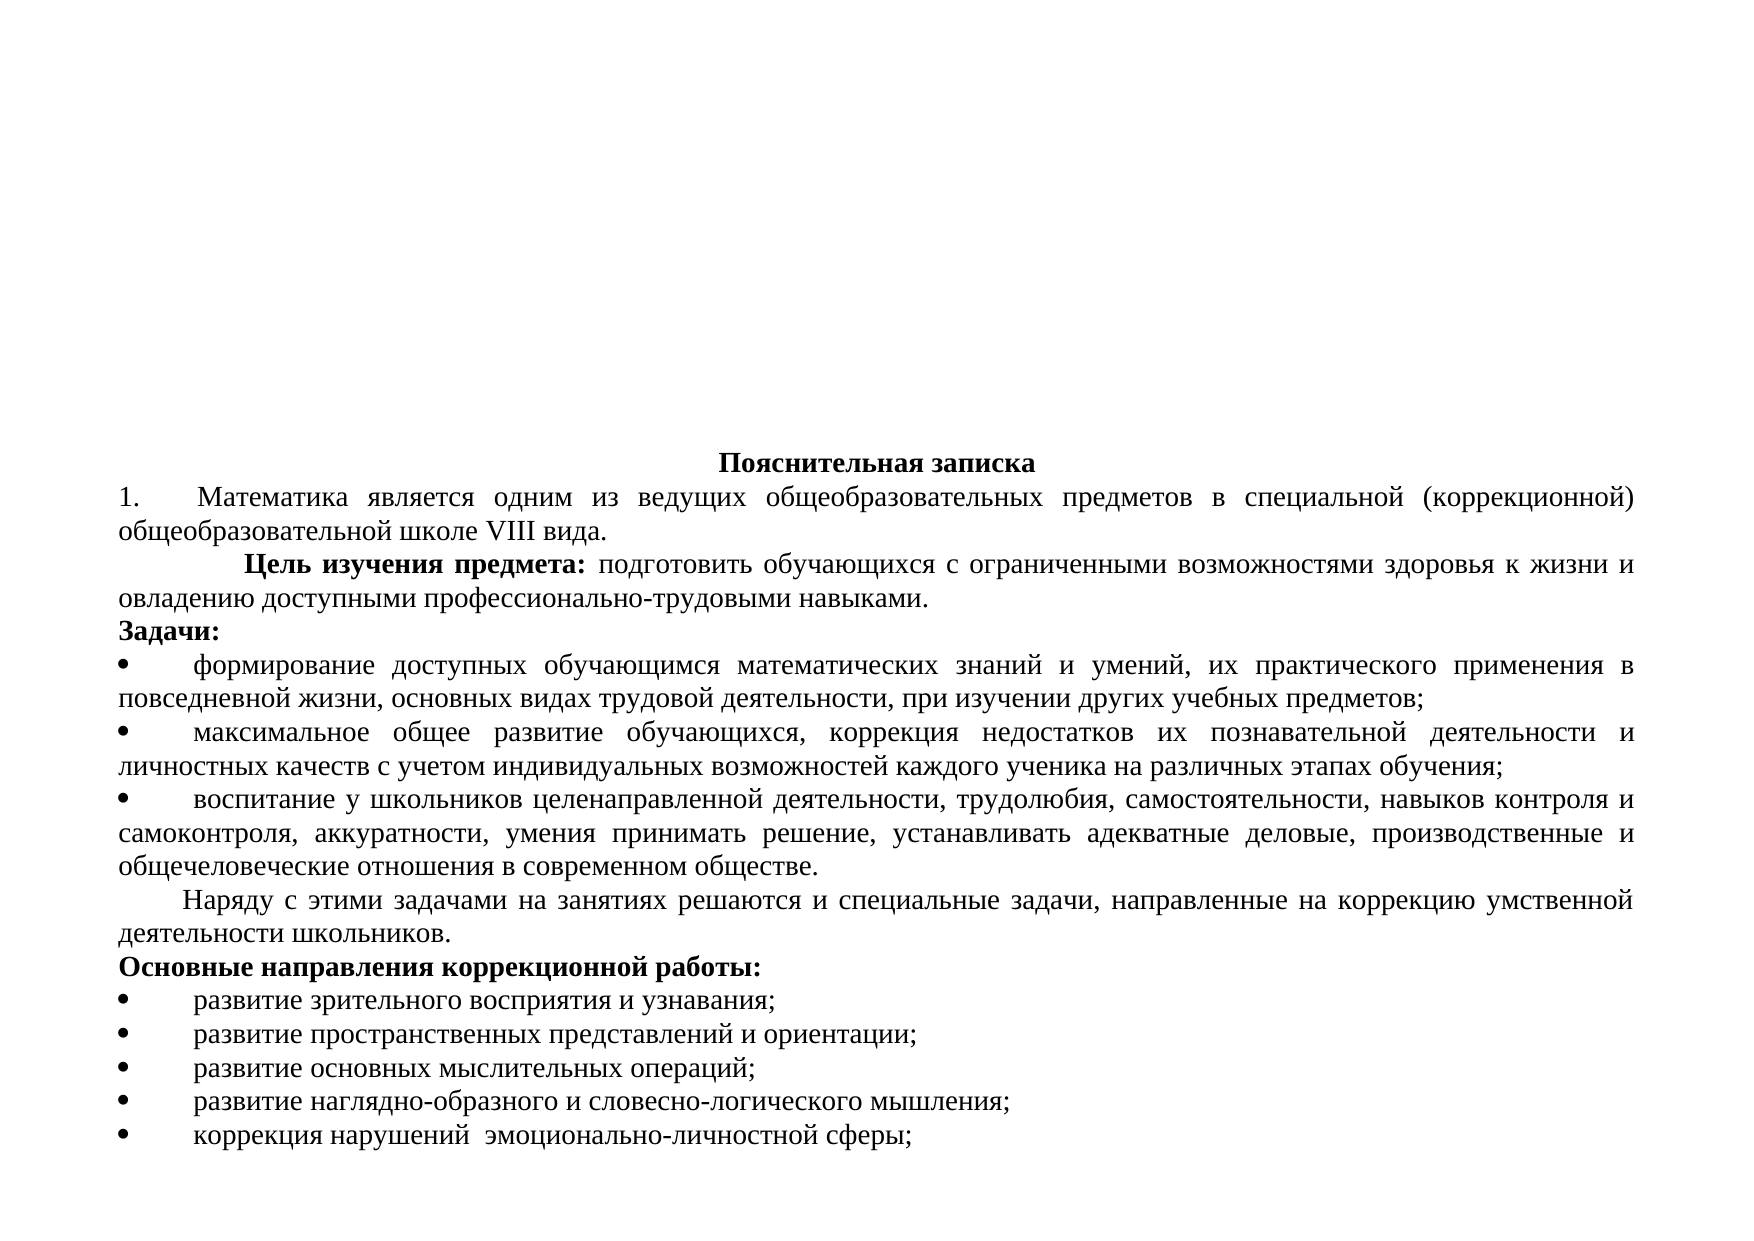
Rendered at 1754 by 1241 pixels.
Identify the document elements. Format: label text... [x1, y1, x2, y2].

list развитие пространственных представлений и ориентации; [118, 1016, 1636, 1050]
list 1. Математика является одним из ведущих общеобразовательных предметов в специальной (коррекционной) общеобразовательной школе VIII вида. [118, 479, 1636, 546]
text Цель изучения предмета: подготовить обучающихся с ограниченными возможностями здоровья к жизни и овладению доступными профессионально-трудовыми навыками. [118, 546, 1636, 613]
text Основные направления коррекционной работы: [118, 949, 1636, 982]
list развитие наглядно-образного и словесно-логического мышления; [118, 1083, 1636, 1117]
list развитие зрительного восприятия и узнавания; [118, 982, 1636, 1016]
list формирование доступных обучающимся математических знаний и умений, их практического применения в повседневной жизни, основных видах трудовой деятельности, при изучении других учебных предметов; [118, 647, 1636, 714]
text Пояснительная записка [118, 446, 1636, 479]
list воспитание у школьников целенаправленной деятельности, трудолюбия, самостоятельности, навыков контроля и самоконтроля, аккуратности, умения принимать решение, устанавливать адекватные деловые, производственные и общечеловеческие отношения в современном обществе. [118, 781, 1636, 882]
list максимальное общее развитие обучающихся, коррекция недостатков их познавательной деятельности и личностных качеств с учетом индивидуальных возможностей каждого ученика на различных этапах обучения; [118, 714, 1636, 781]
text Задачи: [118, 613, 1636, 647]
list коррекция нарушений эмоционально-личностной сферы; [118, 1117, 1636, 1151]
text Наряду с этими задачами на занятиях решаются и специальные задачи, направленные на коррекцию умственной деятельности школьников. [118, 882, 1636, 949]
list развитие основных мыслительных операций; [118, 1050, 1636, 1083]
